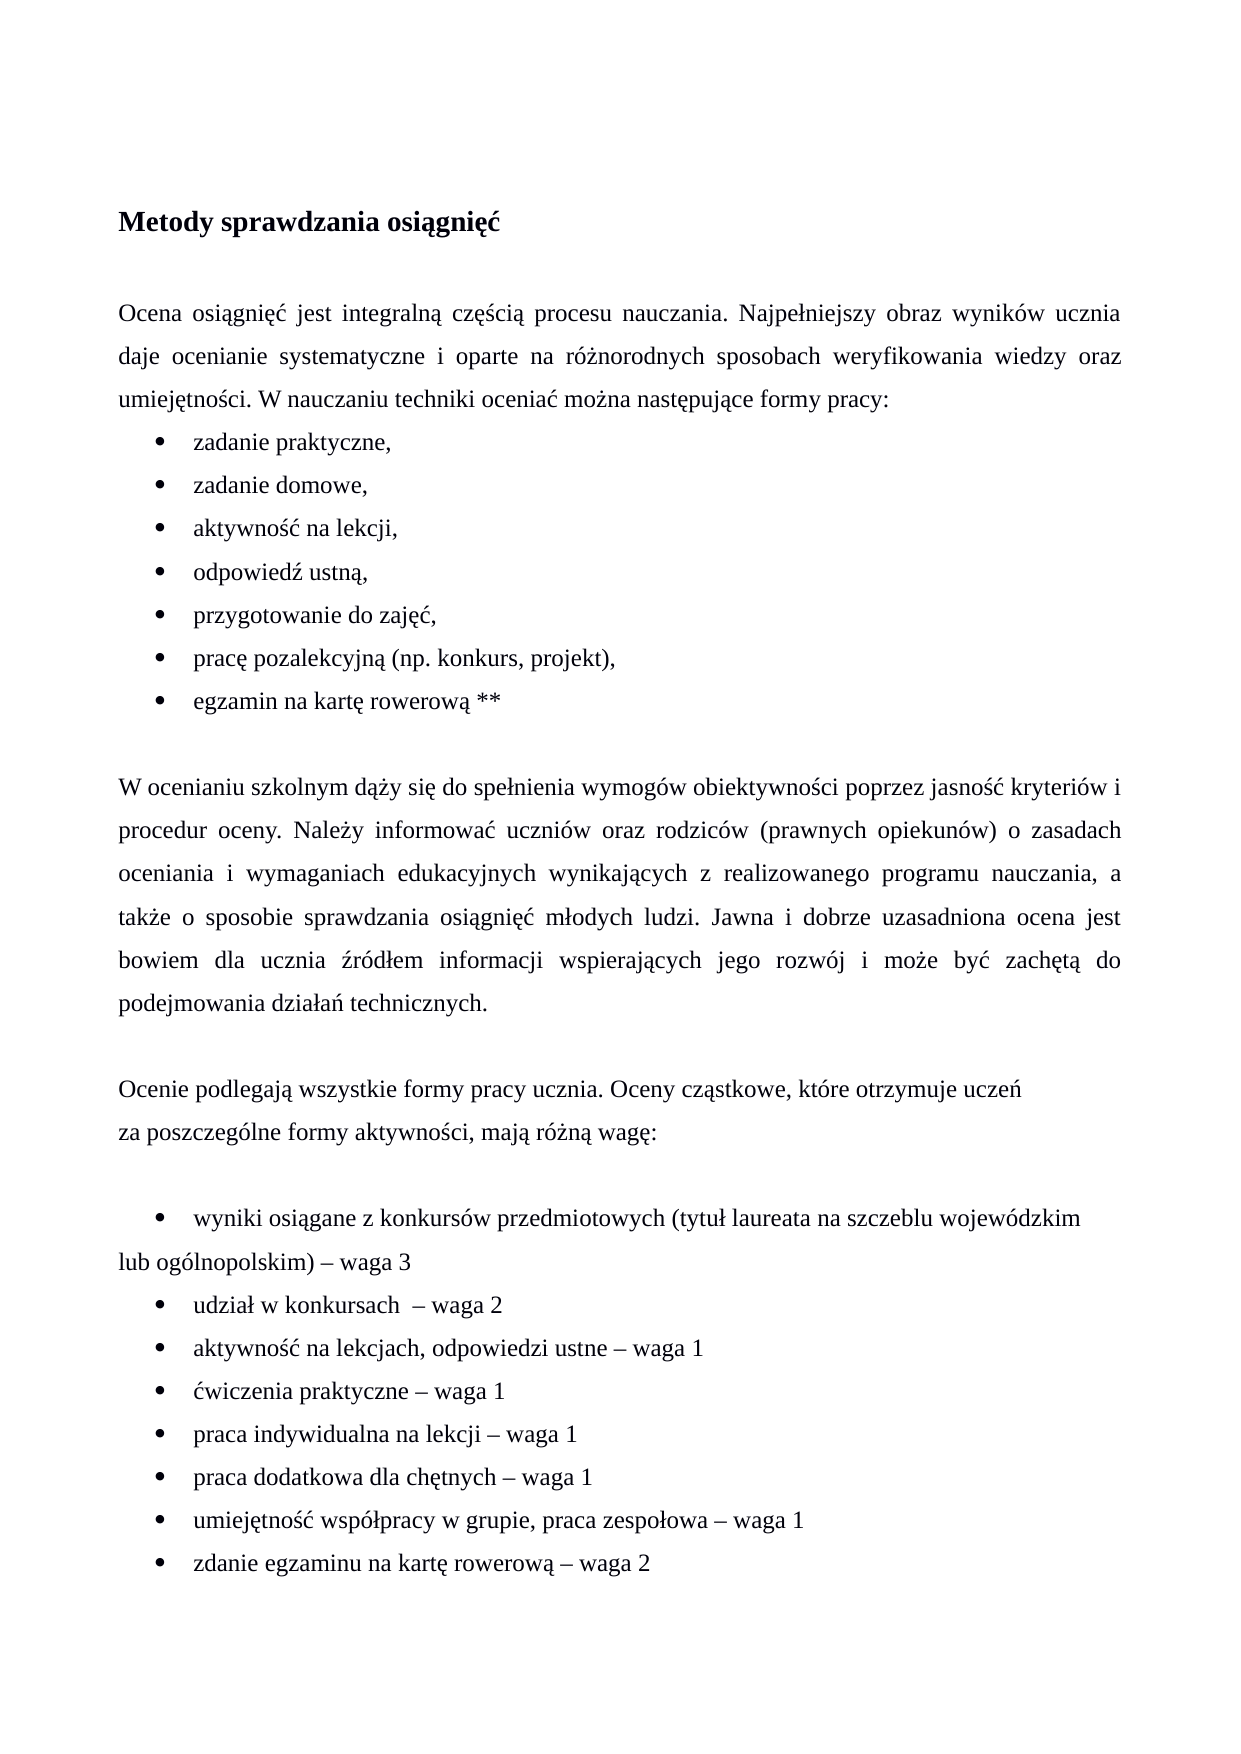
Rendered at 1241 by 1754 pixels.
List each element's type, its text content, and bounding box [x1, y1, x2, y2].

list ćwiczenia praktyczne – waga 1 [156, 1376, 1122, 1405]
text Ocena osiągnięć jest integralną częścią procesu nauczania. Najpełniejszy obraz wyników ucznia daje ocenianie systematyczne i oparte na różnorodnych sposobach weryfikowania wiedzy oraz umiejętności. W nauczaniu techniki oceniać można następujące formy pracy: [118, 298, 1122, 413]
list zadanie domowe, [156, 470, 1122, 499]
list udział w konkursach – waga 2 [156, 1290, 1122, 1318]
list egzamin na kartę rowerową ** [156, 686, 1122, 715]
list praca dodatkowa dla chętnych – waga 1 [156, 1462, 1122, 1491]
text Ocenie podlegają wszystkie formy pracy ucznia. Oceny cząstkowe, które otrzymuje uczeń [118, 1074, 1122, 1103]
list wyniki osiągane z konkursów przedmiotowych (tytuł laureata na szczeblu wojewódzkim [156, 1203, 1122, 1232]
list zadanie praktyczne, [156, 427, 1122, 456]
text lub ogólnopolskim) – waga 3 [118, 1247, 1122, 1275]
text Metody sprawdzania osiągnięć [118, 204, 1122, 238]
list odpowiedź ustną, [156, 557, 1122, 585]
list aktywność na lekcjach, odpowiedzi ustne – waga 1 [156, 1333, 1122, 1362]
list zdanie egzaminu na kartę rowerową – waga 2 [156, 1548, 1122, 1577]
text za poszczególne formy aktywności, mają różną wagę: [118, 1117, 1122, 1146]
list przygotowanie do zajęć, [156, 600, 1122, 628]
list umiejętność współpracy w grupie, praca zespołowa – waga 1 [156, 1505, 1122, 1534]
list praca indywidualna na lekcji – waga 1 [156, 1419, 1122, 1448]
text W ocenianiu szkolnym dąży się do spełnienia wymogów obiektywności poprzez jasność kryteriów i procedur oceny. Należy informować uczniów oraz rodziców (prawnych opiekunów) o zasadach oceniania i wymaganiach edukacyjnych wynikających z realizowanego programu nauczania, a także o sposobie sprawdzania osiągnięć młodych ludzi. Jawna i dobrze uzasadniona ocena jest bowiem dla ucznia źródłem informacji wspierających jego rozwój i może być zachętą do podejmowania działań technicznych. [118, 772, 1122, 1017]
list pracę pozalekcyjną (np. konkurs, projekt), [156, 643, 1122, 672]
list aktywność na lekcji, [156, 513, 1122, 542]
